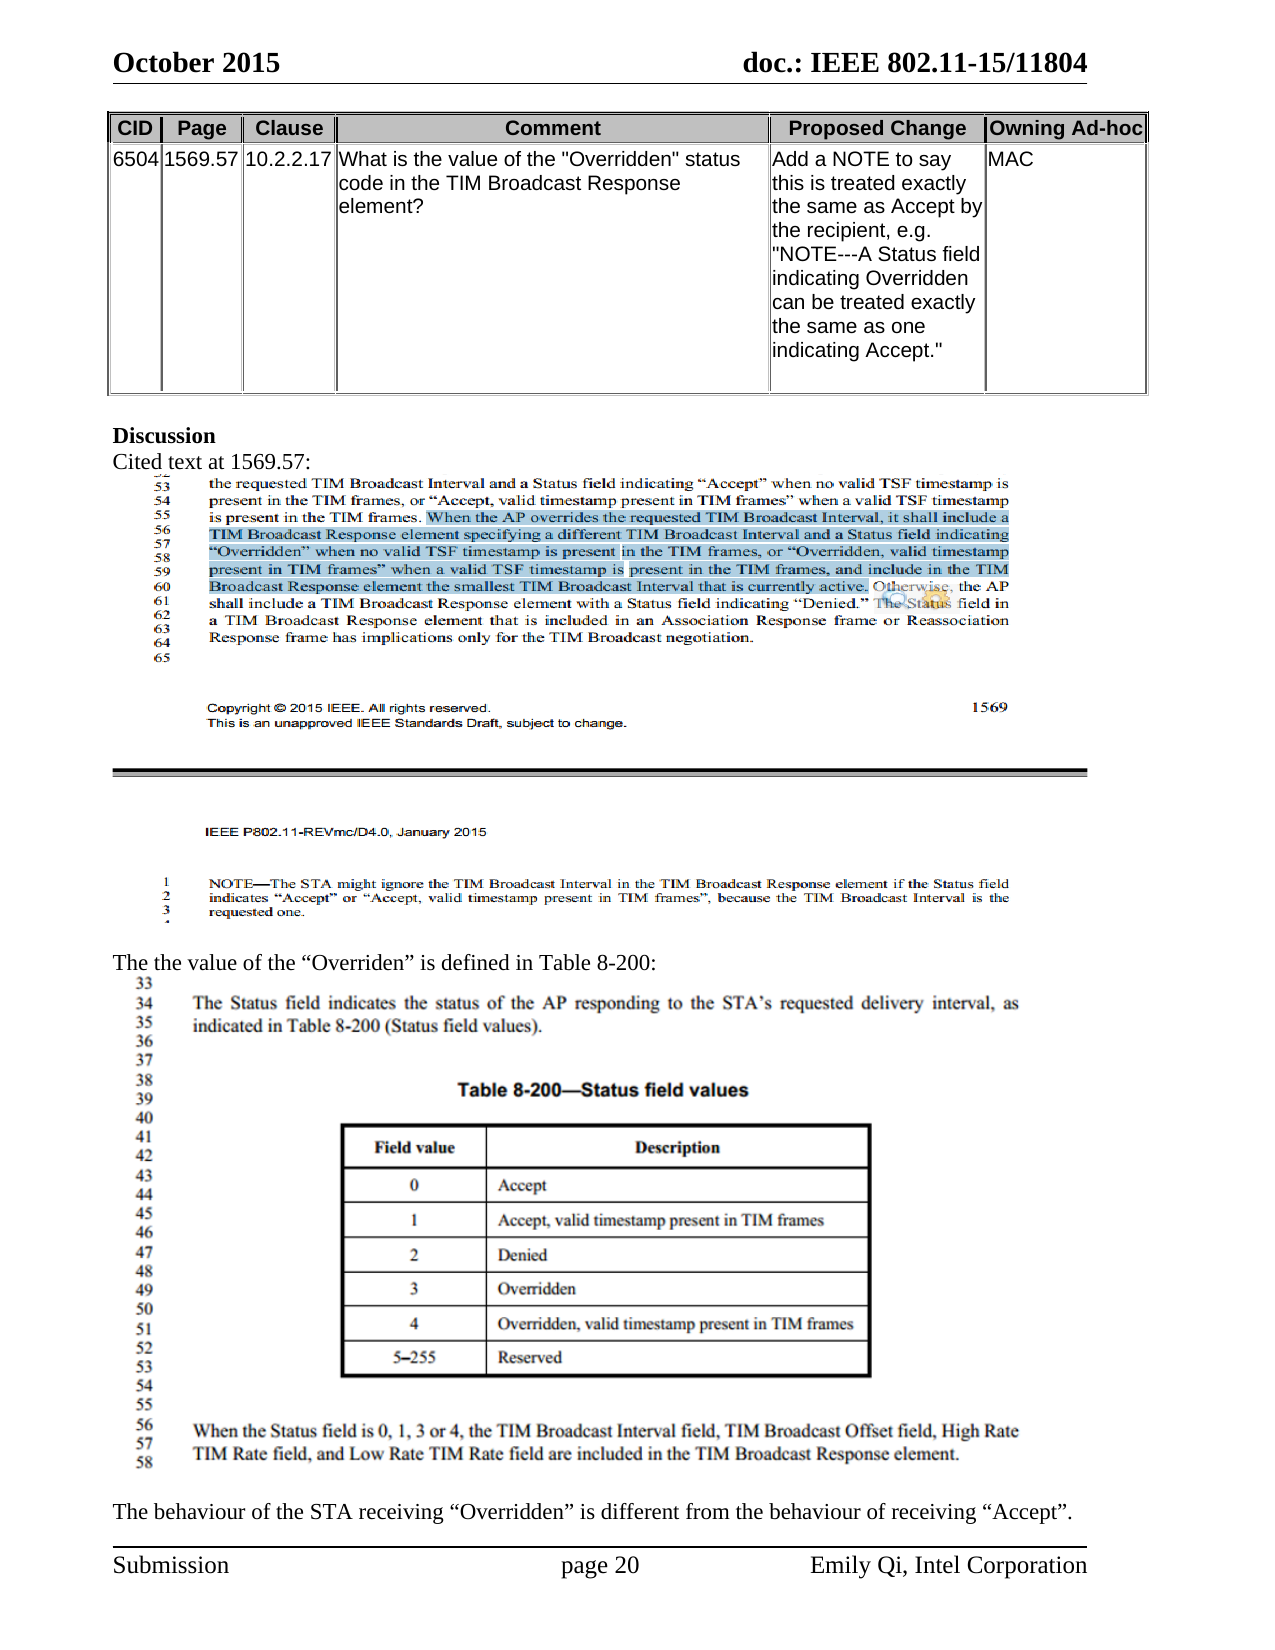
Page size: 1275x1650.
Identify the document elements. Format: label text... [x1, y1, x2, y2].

text Discussion [112, 422, 1087, 448]
table_cell MAC [985, 142, 1147, 392]
table_cell Add a NOTE to say this is treated exactly the same as Accept by the recipient, e.g. "NOTE---A Status field indicating Overridden can be treated exactly the same as one indicating Accept." [770, 145, 985, 392]
table_header Page [161, 115, 243, 142]
picture [112, 474, 1088, 923]
text The behaviour of the STA receiving “Overridden” is different from the behaviour of receiving “Accept”. [112, 1498, 1087, 1525]
table_cell What is the value of the "Overridden" status code in the TIM Broadcast Response element? [336, 145, 769, 392]
table_header Clause [243, 113, 336, 142]
text Cited text at 1569.57: [112, 448, 1087, 474]
text The the value of the “Overriden” is defined in Table 8-200: [112, 948, 1087, 975]
table_cell 6504 [109, 142, 161, 392]
table_cell 10.2.2.17 [243, 142, 336, 392]
picture [112, 975, 1088, 1472]
table_cell 1569.57 [161, 145, 243, 392]
table_header CID [111, 115, 161, 142]
table_header Owning Ad-hoc [985, 115, 1145, 142]
table_header Proposed Change [770, 113, 985, 142]
table_header Comment [336, 115, 769, 142]
